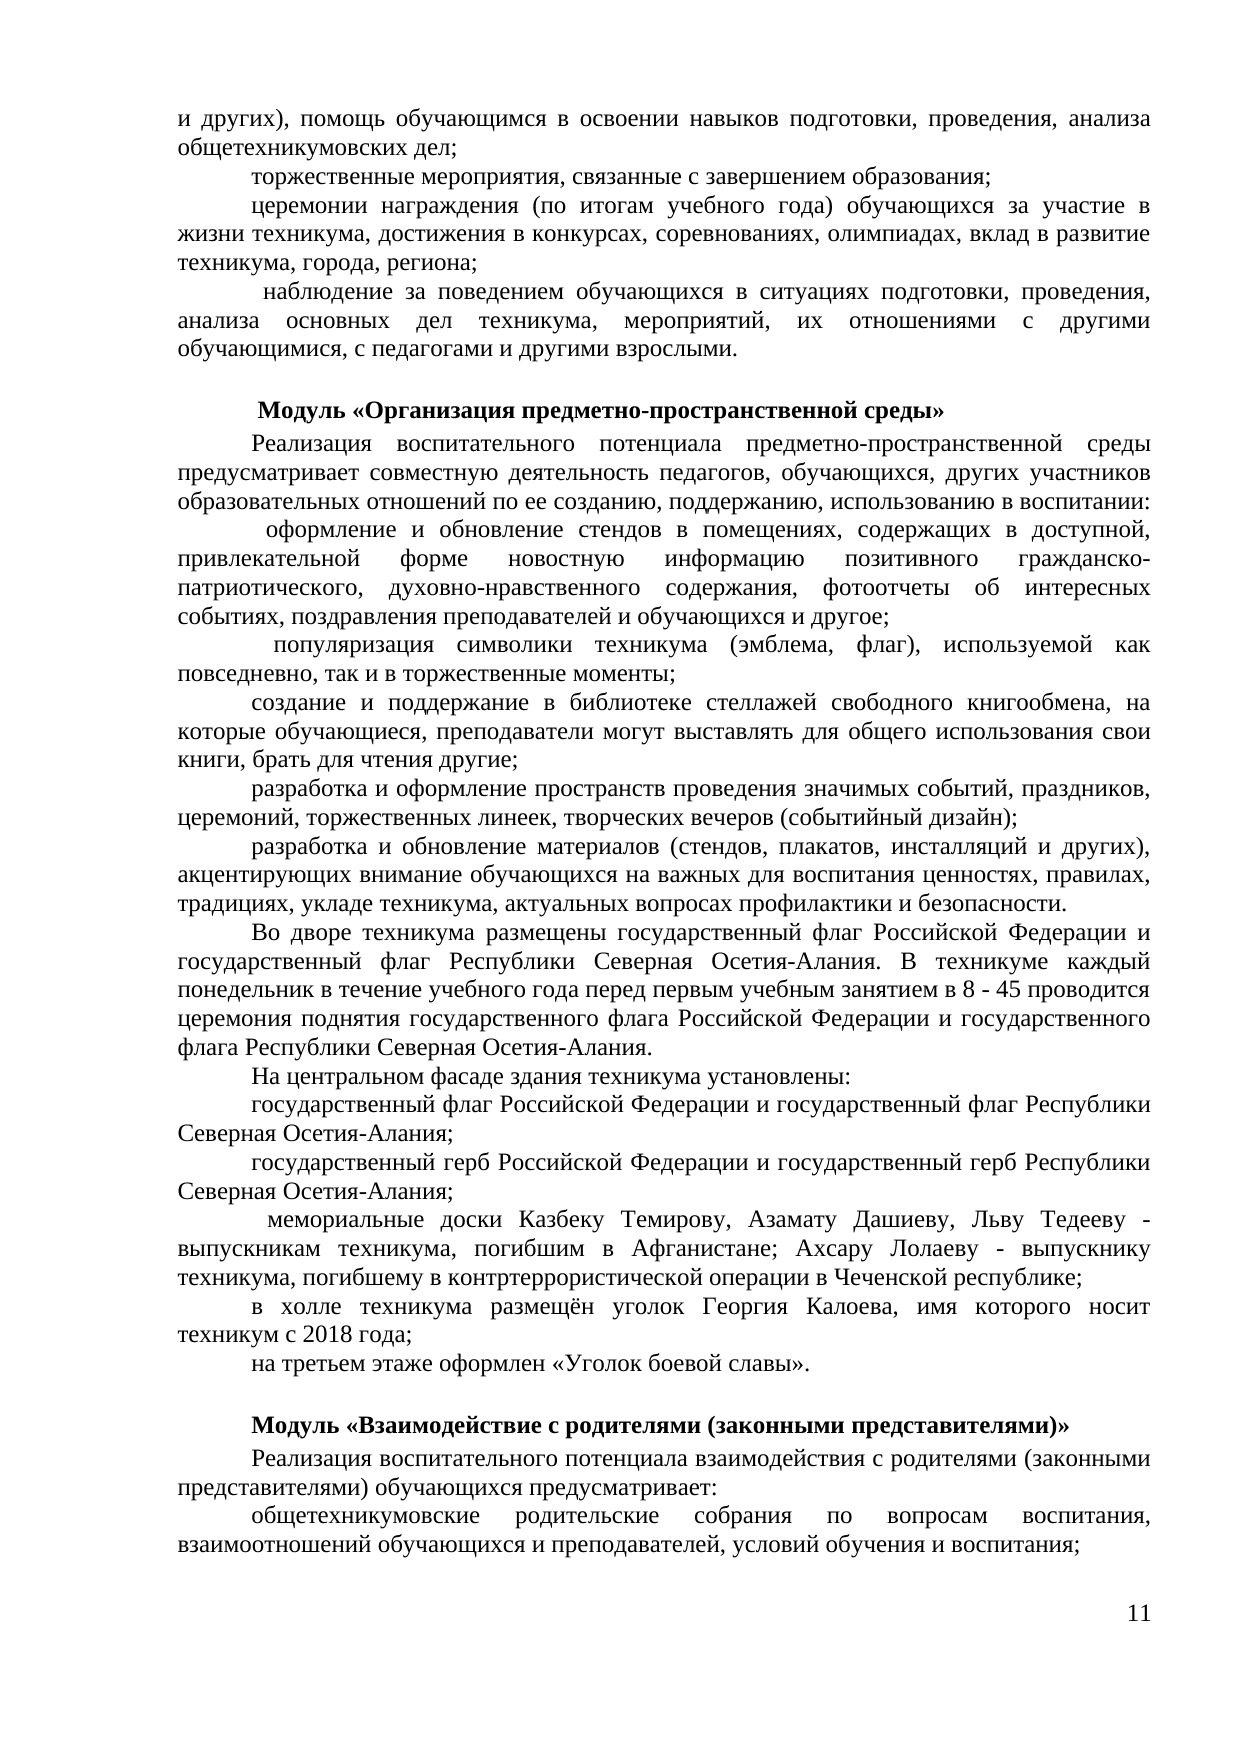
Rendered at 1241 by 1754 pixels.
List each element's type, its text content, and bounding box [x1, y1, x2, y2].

text разработка и оформление пространств проведения значимых событий, праздников, церемоний, торжественных линеек, творческих вечеров (событийный дизайн); [177, 773, 1152, 831]
text Во дворе техникума размещены государственный флаг Российской Федерации и государственный флаг Республики Северная Осетия-Алания. В техникуме каждый понедельник в течение учебного года перед первым учебным занятием в 8 - 45 проводится церемония поднятия государственного флага Российской Федерации и государственного флага Республики Северная Осетия-Алания. [177, 917, 1152, 1061]
text в холле техникума размещён уголок Георгия Калоева, имя которого носит техникум с 2018 года; [177, 1291, 1152, 1348]
text государственный флаг Российской Федерации и государственный флаг Республики Северная Осетия-Алания; [177, 1089, 1152, 1147]
text наблюдение за поведением обучающихся в ситуациях подготовки, проведения, анализа основных дел техникума, мероприятий, их отношениями с другими обучающимися, с педагогами и другими взрослыми. [177, 276, 1152, 362]
text Реализация воспитательного потенциала взаимодействия с родителями (законными представителями) обучающихся предусматривает: [177, 1443, 1152, 1501]
text мемориальные доски Казбеку Темирову, Азамату Дашиеву, Льву Тедееву - выпускникам техникума, погибшим в Афганистане; Ахсару Лолаеву - выпускнику техникума, погибшему в контртеррористической операции в Чеченской республике; [177, 1204, 1152, 1291]
text разработка и обновление материалов (стендов, плакатов, инсталляций и других), акцентирующих внимание обучающихся на важных для воспитания ценностях, правилах, традициях, укладе техникума, актуальных вопросах профилактики и безопасности. [177, 831, 1152, 917]
text Реализация воспитательного потенциала предметно-пространственной среды предусматривает совместную деятельность педагогов, обучающихся, других участников образовательных отношений по ее созданию, поддержанию, использованию в воспитании: оформление и обновление стендов в помещениях, содержащих в доступной, привлекательной форме новостную информацию позитивного гражданско-патриотического, духовно-нравственного содержания, фотоотчеты об интересных событиях, поздравления преподавателей и обучающихся и другое; [177, 428, 1152, 629]
text общетехникумовские родительские собрания по вопросам воспитания, взаимоотношений обучающихся и преподавателей, условий обучения и воспитания; [177, 1501, 1152, 1558]
text государственный герб Российской Федерации и государственный герб Республики Северная Осетия-Алания; [177, 1147, 1152, 1204]
text На центральном фасаде здания техникума установлены: [177, 1061, 1152, 1089]
text на третьем этаже оформлен «Уголок боевой славы». [177, 1348, 1152, 1377]
text церемонии награждения (по итогам учебного года) обучающихся за участие в жизни техникума, достижения в конкурсах, соревнованиях, олимпиадах, вклад в развитие техникума, города, региона; [177, 190, 1152, 276]
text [177, 103, 1152, 161]
text торжественные мероприятия, связанные с завершением образования; [177, 161, 1152, 190]
text Модуль «Взаимодействие с родителями (законными представителями)» [251, 1410, 1152, 1439]
text популяризация символики техникума (эмблема, флаг), используемой как повседневно, так и в торжественные моменты; [177, 629, 1152, 687]
text Модуль «Организация предметно-пространственной среды» [177, 395, 1152, 424]
text создание и поддержание в библиотеке стеллажей свободного книгообмена, на которые обучающиеся, преподаватели могут выставлять для общего использования свои книги, брать для чтения другие; [177, 687, 1152, 773]
